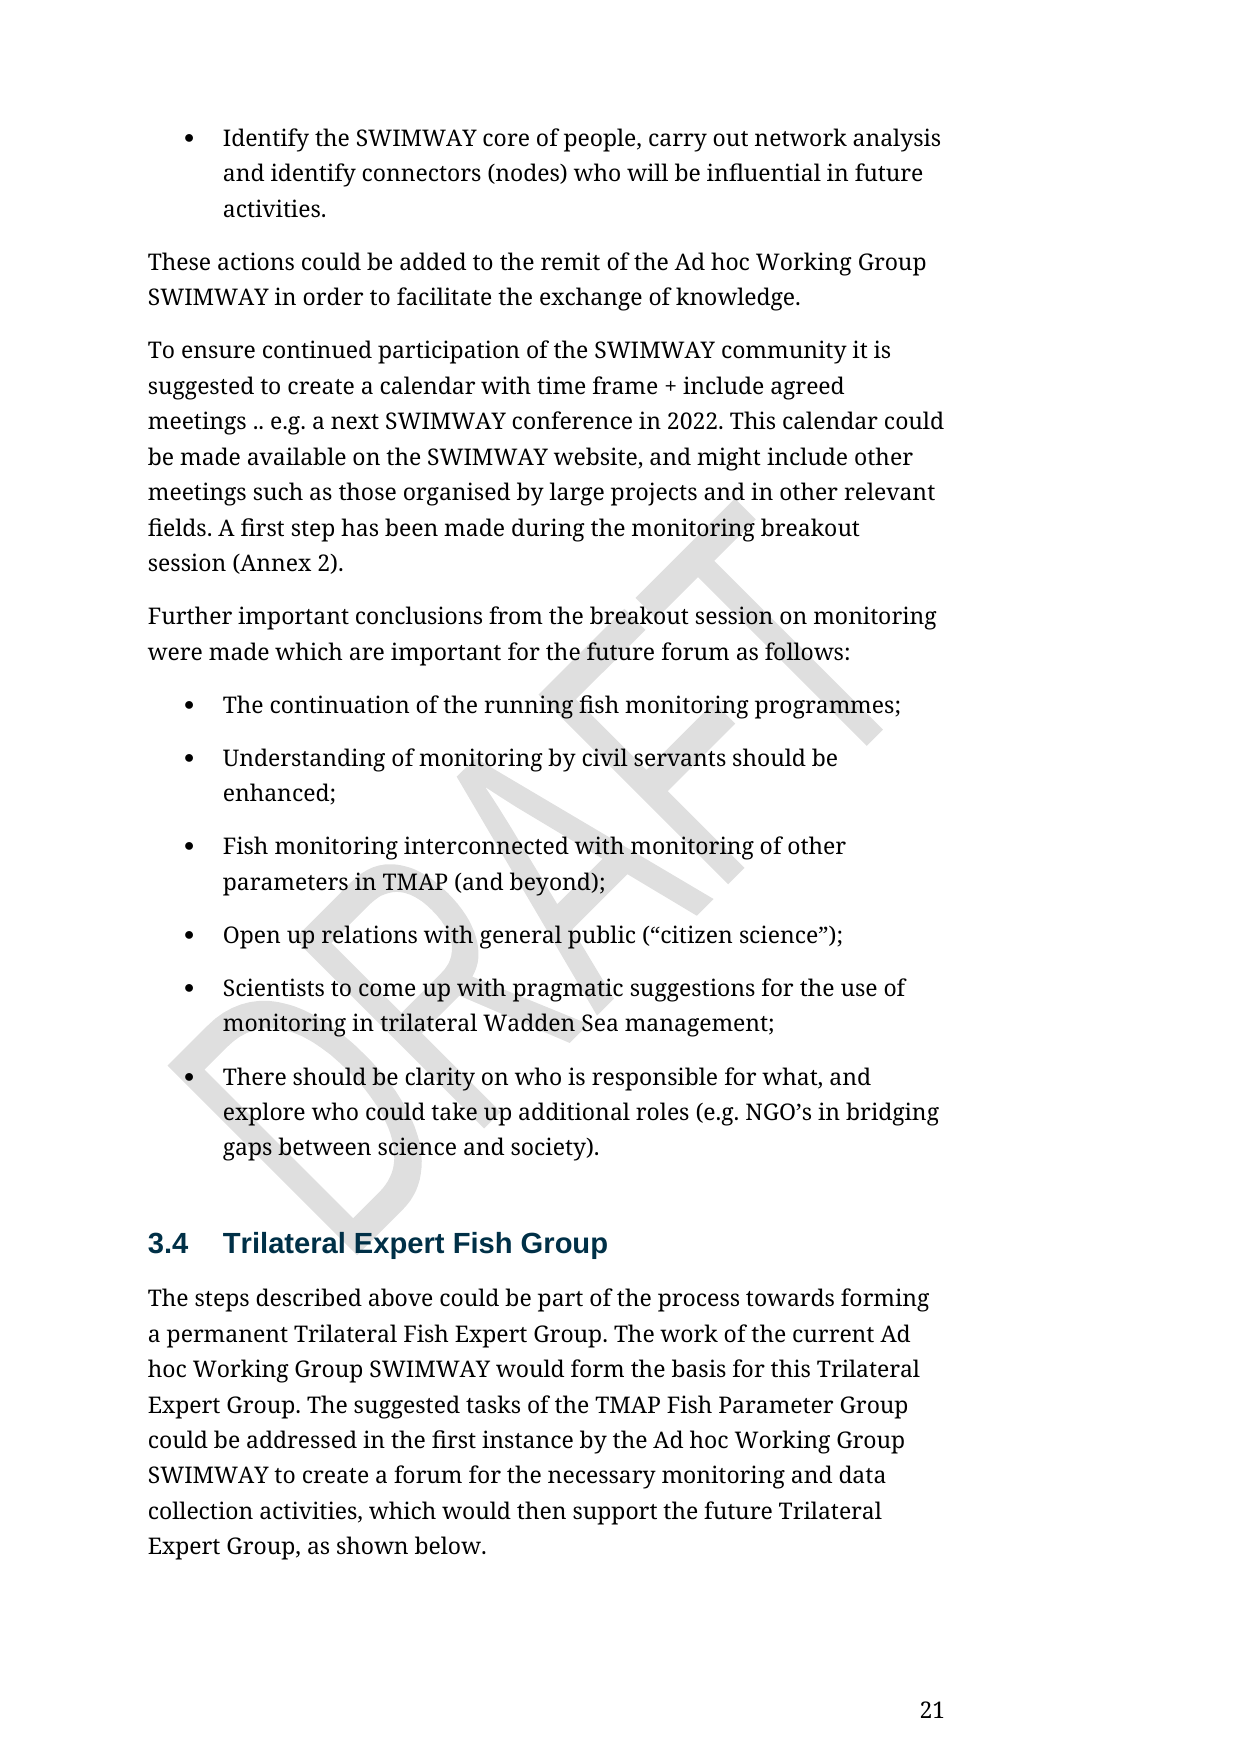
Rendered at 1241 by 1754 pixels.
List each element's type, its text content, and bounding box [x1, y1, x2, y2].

text These actions could be added to the remit of the Ad hoc Working Group SWIMWAY in order to facilitate the exchange of knowledge. [148, 242, 945, 313]
text To ensure continued participation of the SWIMWAY community it is suggested to create a calendar with time frame + include agreed meetings .. e.g. a next SWIMWAY conference in 2022. This calendar could be made available on the SWIMWAY website, and might include other meetings such as those organised by large projects and in other relevant fields. A first step has been made during the monitoring breakout session (Annex 2). [148, 331, 945, 578]
list Fish monitoring interconnected with monitoring of other parameters in TMAP (and beyond); [185, 826, 945, 897]
list Identify the SWIMWAY core of people, carry out network analysis and identify connectors (nodes) who will be influential in future activities. [185, 118, 945, 224]
list Scientists to come up with pragmatic suggestions for the use of monitoring in trilateral Wadden Sea management; [185, 968, 945, 1039]
text Further important conclusions from the breakout session on monitoring were made which are important for the future forum as follows: [148, 596, 945, 667]
text The steps described above could be part of the process towards forming a permanent Trilateral Fish Expert Group. The work of the current Ad hoc Working Group SWIMWAY would form the basis for this Trilateral Expert Group. The suggested tasks of the TMAP Fish Parameter Group could be addressed in the first instance by the Ad hoc Working Group SWIMWAY to create a forum for the necessary monitoring and data collection activities, which would then support the future Trilateral Expert Group, as shown below. [148, 1278, 945, 1562]
list There should be clarity on who is responsible for what, and explore who could take up additional roles (e.g. NGO’s in bridging gaps between science and society). [185, 1057, 945, 1163]
text 3.4 Trilateral Expert Fish Group [148, 1225, 945, 1261]
list The continuation of the running fish monitoring programmes; [185, 685, 945, 720]
list Open up relations with general public (“citizen science”); [185, 915, 945, 950]
list Understanding of monitoring by civil servants should be enhanced; [185, 738, 945, 809]
